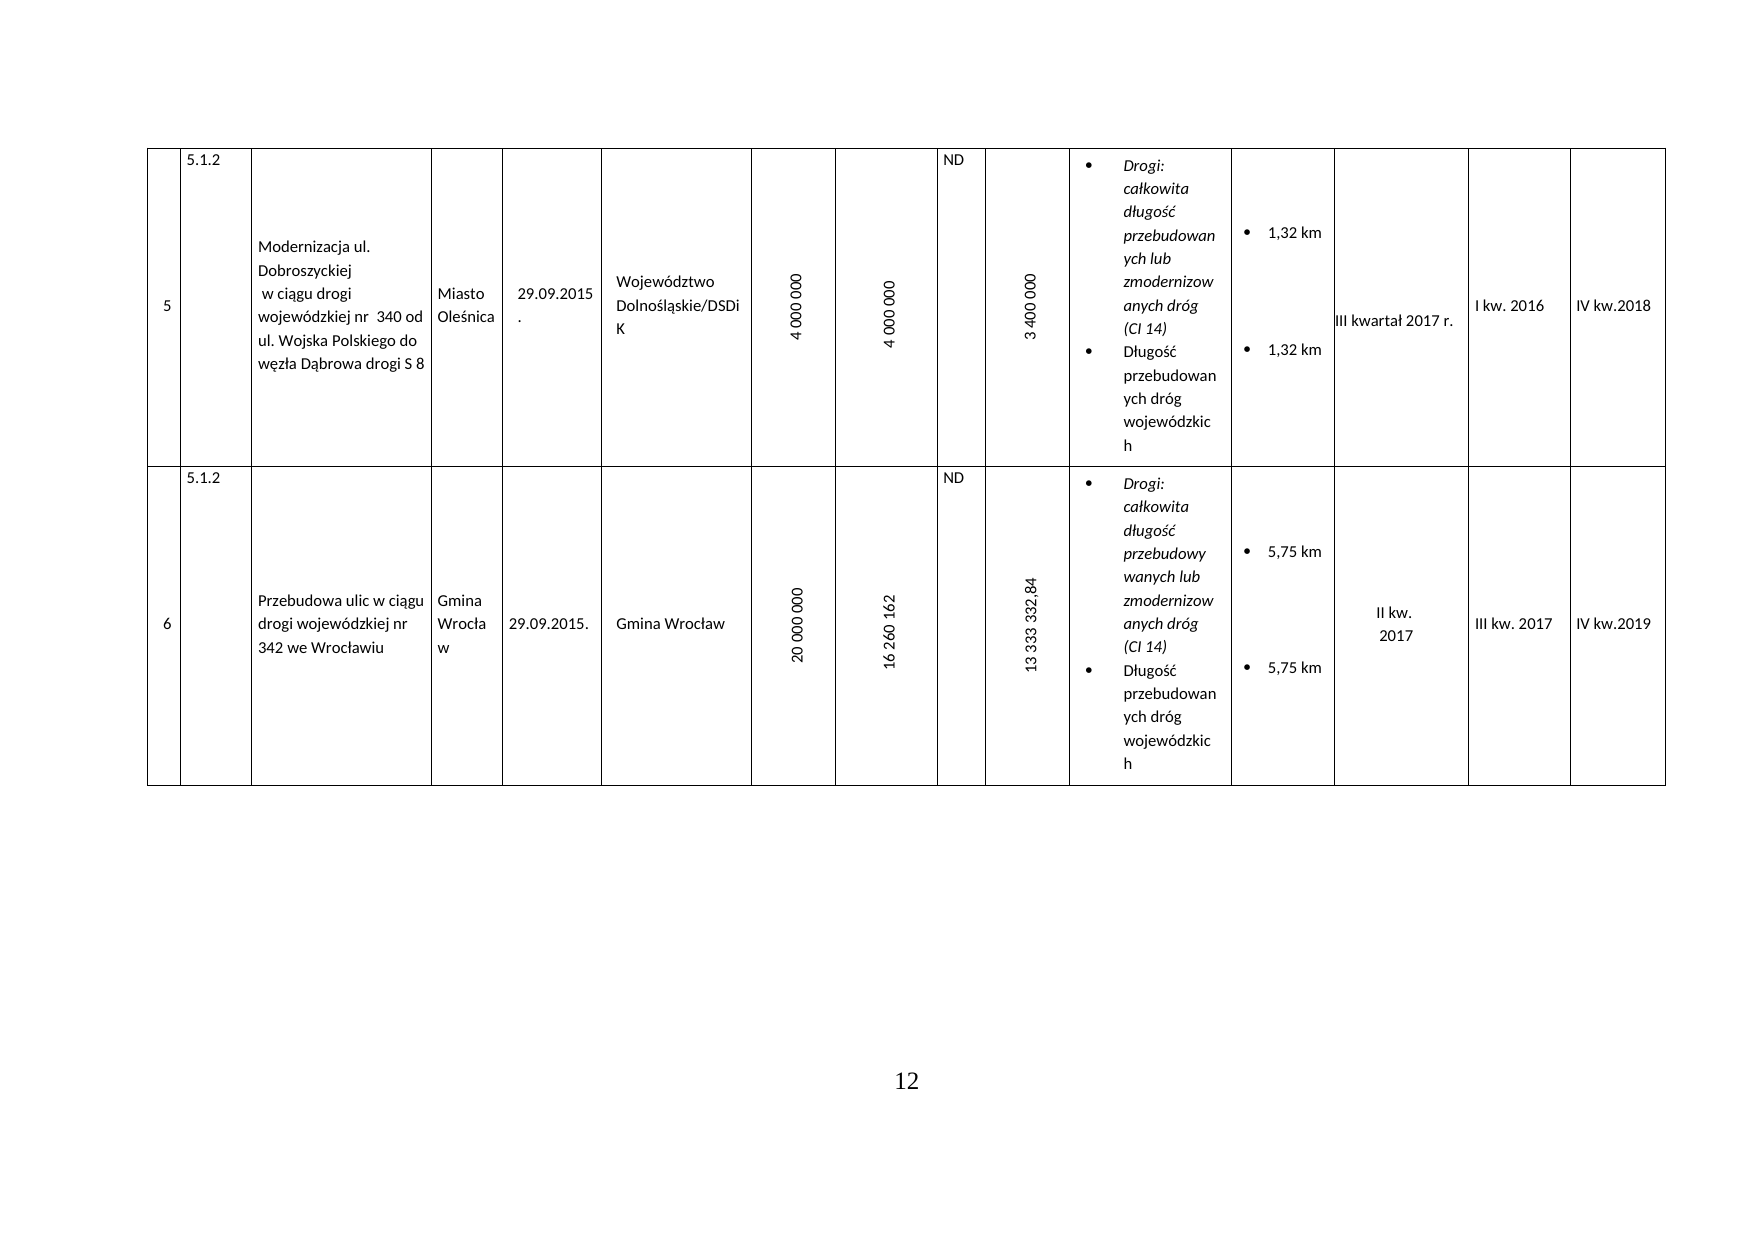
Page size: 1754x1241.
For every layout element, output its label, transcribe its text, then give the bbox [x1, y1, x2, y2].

table_cell Drogi: całkowita długość przebudowanych lub zmodernizowanych dróg (CI 14) Długość przebudowanych dróg wojewódzkich [1070, 149, 1231, 466]
table_cell ND [938, 149, 985, 466]
table_cell Gmina Wrocław [432, 467, 502, 784]
table_cell III kw. 2017 [1469, 467, 1570, 784]
table_cell 6 [148, 467, 180, 784]
table_cell 29.09.2015. [503, 467, 601, 784]
table_cell Gmina Wrocław [602, 467, 751, 784]
table_cell 4 000 000 [752, 149, 835, 466]
table_cell Przebudowa ulic w ciągu drogi wojewódzkiej nr 342 we Wrocławiu [252, 467, 431, 784]
table_cell 5 [148, 149, 180, 466]
table_cell 5.1.2 [181, 149, 251, 466]
table_cell 20 000 000 [752, 467, 835, 784]
table_cell II kw. 2017 [1335, 467, 1468, 784]
table_cell 5.1.2 [181, 467, 251, 784]
table_cell I kw. 2016 [1469, 149, 1570, 466]
table_cell 3 400 000 [986, 149, 1069, 466]
table_cell Drogi: całkowita długość przebudowywanych lub zmodernizowanych dróg (CI 14) Długość przebudowanych dróg wojewódzkich [1070, 467, 1231, 784]
table_cell 29.09.2015. [503, 149, 601, 466]
table_cell ND [938, 467, 985, 784]
table_cell IV kw.2019 [1571, 467, 1665, 784]
table_cell 4 000 000 [836, 149, 937, 466]
table_cell III kwartał 2017 r. [1335, 149, 1468, 466]
table_cell IV kw.2018 [1571, 149, 1665, 466]
table_cell 13 333 332,84 [986, 467, 1069, 784]
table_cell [602, 149, 751, 466]
table_cell Modernizacja ul. Dobroszyckiej w ciągu drogi wojewódzkiej nr 340 od ul. Wojska Polskiego do węzła Dąbrowa drogi S 8 [252, 149, 431, 466]
table_cell 16 260 162 [836, 467, 937, 784]
table_cell 1,32 km 1,32 km [1232, 149, 1334, 466]
table_cell 5,75 km 5,75 km [1232, 467, 1334, 784]
table_cell Miasto Oleśnica [432, 149, 502, 466]
